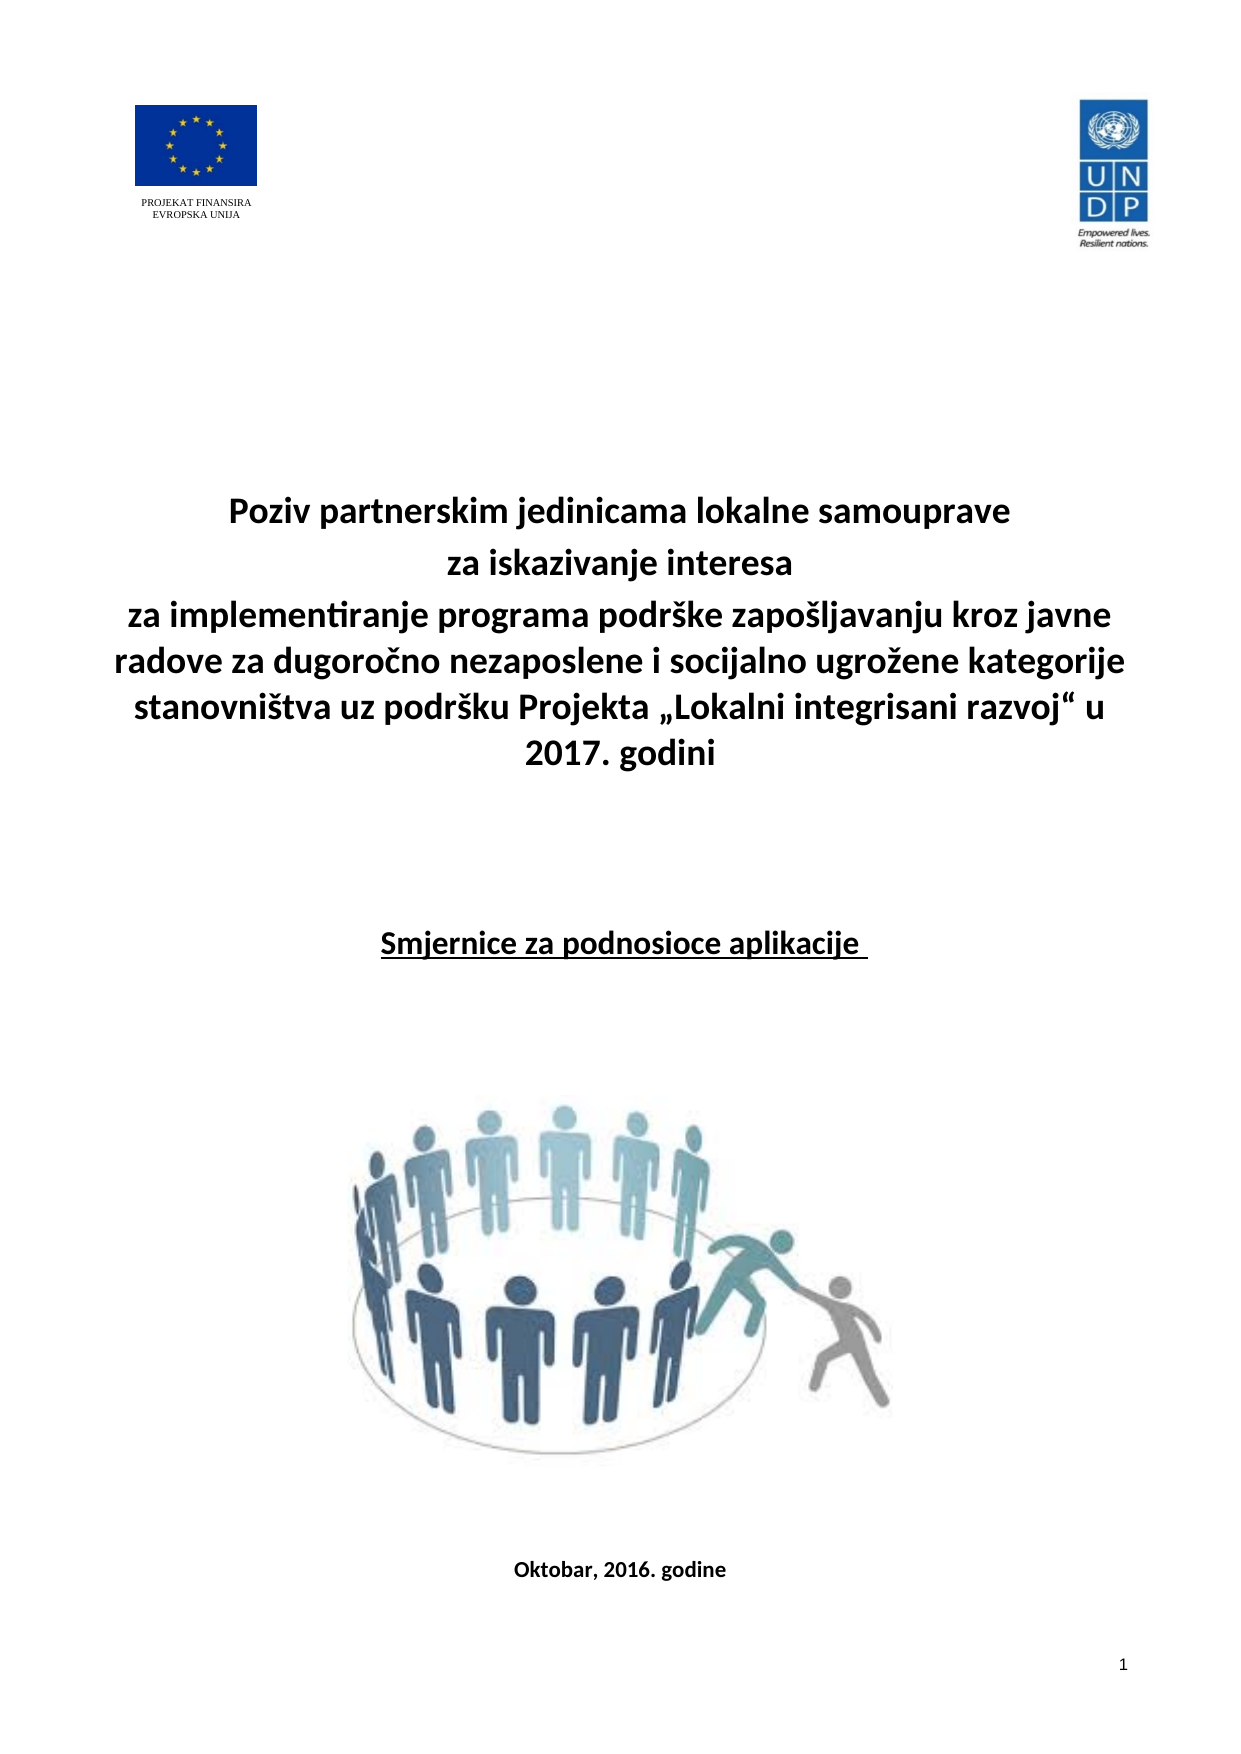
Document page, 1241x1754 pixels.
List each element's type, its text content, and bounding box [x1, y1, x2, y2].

text za implementiranje programa podrške zapošljavanju kroz javne radove za dugoročno nezaposlene i socijalno ugrožene kategorije stanovništva uz podršku Projekta „Lokalni integrisani razvoj“ u 2017. godini [112, 591, 1128, 775]
text za iskazivanje interesa [112, 539, 1128, 585]
text Poziv partnerskim jedinicama lokalne samouprave [112, 487, 1128, 533]
text Smjernice za podnosioce aplikacije [112, 922, 1128, 963]
picture [347, 1095, 893, 1471]
subtitle Oktobar, 2016. godine [112, 1555, 1128, 1583]
picture [135, 105, 257, 186]
picture [1071, 92, 1156, 252]
